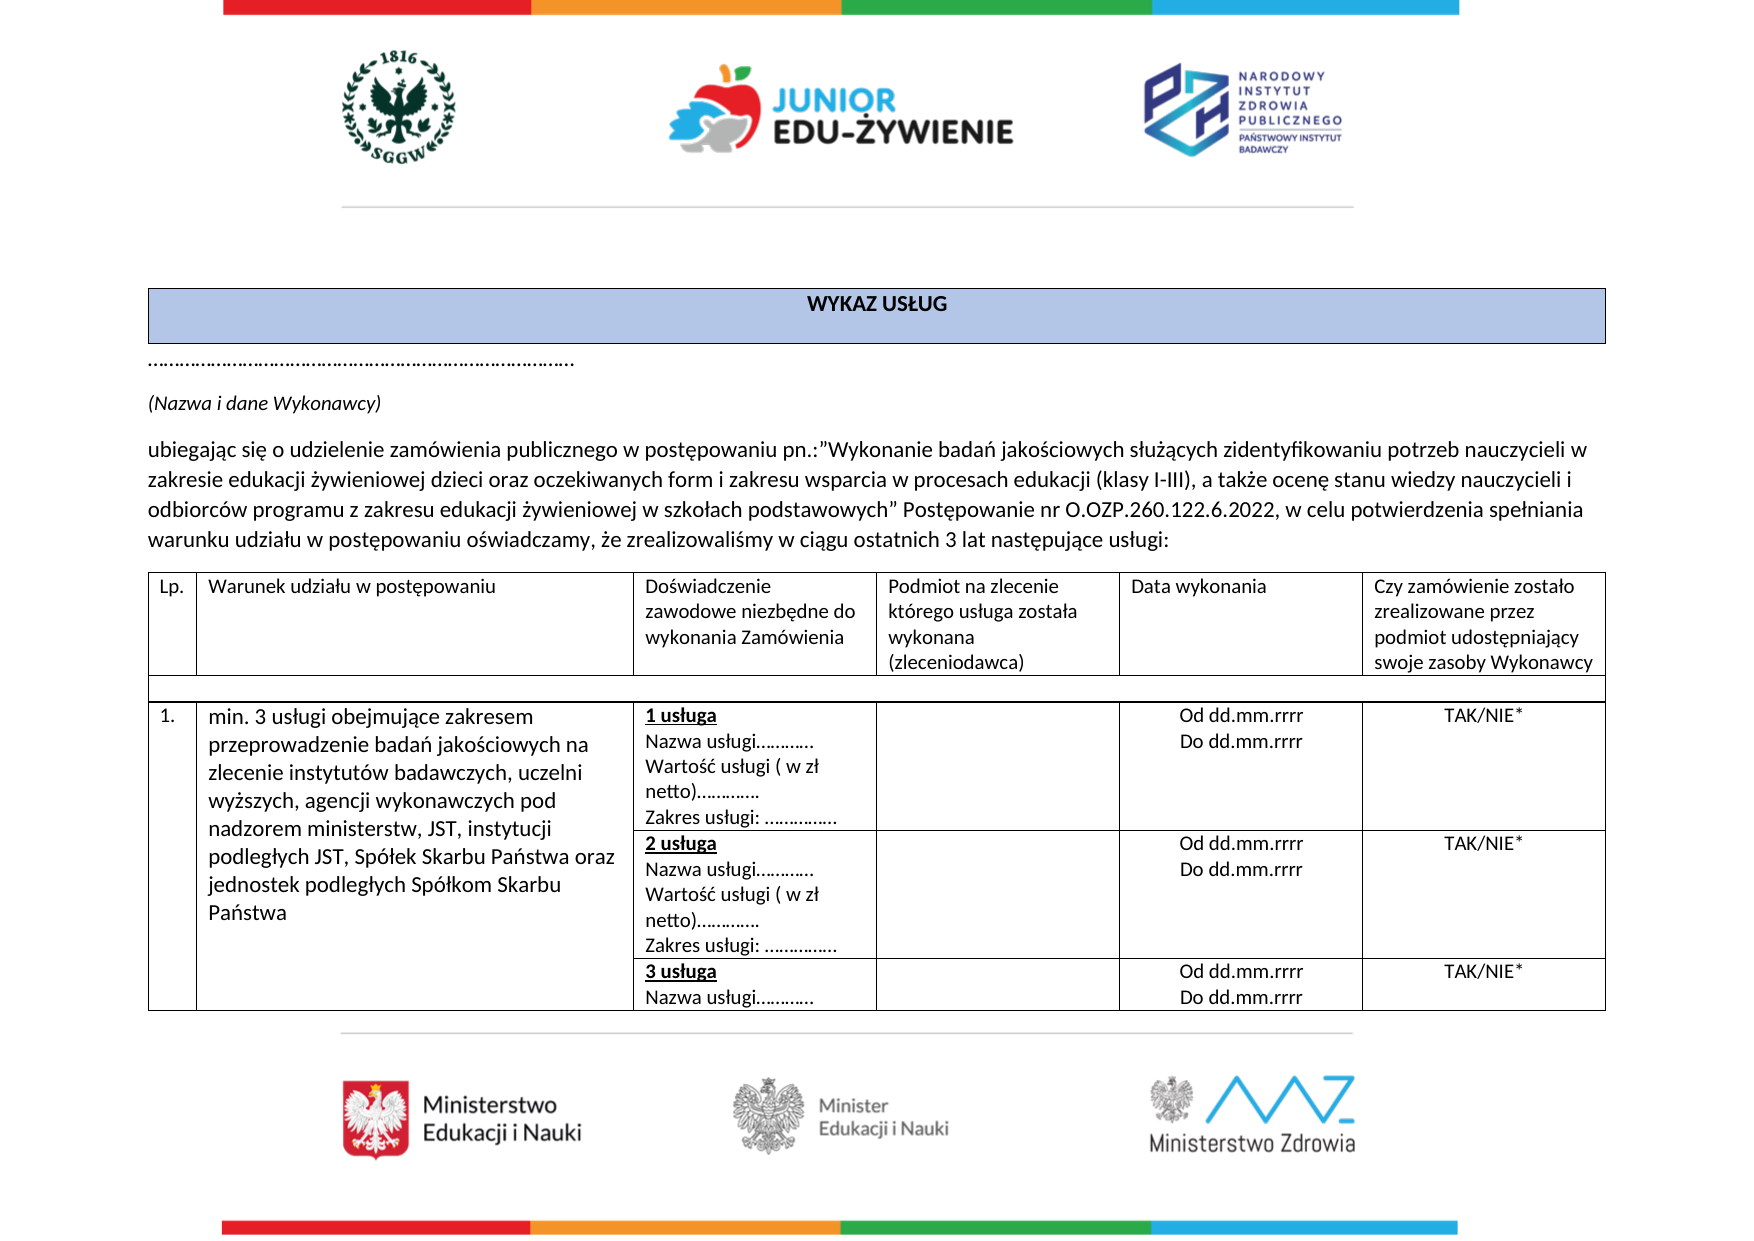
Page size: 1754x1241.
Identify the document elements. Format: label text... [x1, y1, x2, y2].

table_cell [877, 703, 1119, 829]
table_cell [877, 959, 1119, 1009]
table_header Warunek udziału w postępowaniu [197, 573, 633, 675]
table_cell TAK/NIE* [1363, 831, 1605, 958]
text ……………………………………………………………………… [148, 344, 1606, 372]
table_cell 1. [149, 703, 196, 1009]
table_cell 3 usługa Nazwa usługi………… Wartość usługi ( w zł netto)…………. Zakres usługi: …………… [634, 959, 876, 1009]
table_cell [149, 676, 1605, 701]
table_header Lp. [149, 573, 196, 675]
table_header Doświadczenie zawodowe niezbędne do wykonania Zamówienia [634, 573, 876, 675]
table_cell TAK/NIE* [1363, 703, 1605, 829]
picture [220, 1025, 1456, 1234]
table_header Podmiot na zlecenie którego usługa została wykonana (zleceniodawca) [877, 573, 1119, 675]
text (Nazwa i dane Wykonawcy) [148, 391, 1606, 416]
table_cell Od dd.mm.rrrr Do dd.mm.rrrr [1120, 959, 1362, 1009]
table_cell 2 usługa Nazwa usługi………… Wartość usługi ( w zł netto)…………. Zakres usługi: …………… [634, 831, 876, 958]
text ubiegając się o udzielenie zamówienia publicznego w postępowaniu pn.:”Wykonanie badań jakościowych służących zidentyfikowaniu potrzeb nauczycieli w zakresie edukacji żywieniowej dzieci oraz oczekiwanych form i zakresu wsparcia w procesach edukacji (klasy I-III), a także ocenę stanu wiedzy nauczycieli i odbiorców programu z zakresu edukacji żywieniowej w szkołach podstawowych” Postępowanie nr O.OZP.260.122.6.2022, w celu potwierdzenia spełniania warunku udziału w postępowaniu oświadczamy, że zrealizowaliśmy w ciągu ostatnich 3 lat następujące usługi: [148, 435, 1606, 553]
table_header Czy zamówienie zostało zrealizowane przez podmiot udostępniający swoje zasoby Wykonawcy [1363, 573, 1605, 675]
picture [221, 0, 1458, 213]
table_header WYKAZ USŁUG [149, 289, 1605, 343]
table_cell 1 usługa Nazwa usługi………… Wartość usługi ( w zł netto)…………. Zakres usługi: …………… [634, 703, 876, 829]
table_header Data wykonania [1120, 573, 1362, 675]
table_cell TAK/NIE* [1363, 959, 1605, 1009]
table_cell Od dd.mm.rrrr Do dd.mm.rrrr [1120, 831, 1362, 958]
table_cell Od dd.mm.rrrr Do dd.mm.rrrr [1120, 703, 1362, 829]
table_cell [877, 831, 1119, 958]
table_cell min. 3 usługi obejmujące zakresem przeprowadzenie badań jakościowych na zlecenie instytutów badawczych, uczelni wyższych, agencji wykonawczych pod nadzorem ministerstw, JST, instytucji podległych JST, Spółek Skarbu Państwa oraz jednostek podległych Spółkom Skarbu Państwa [197, 703, 633, 1009]
